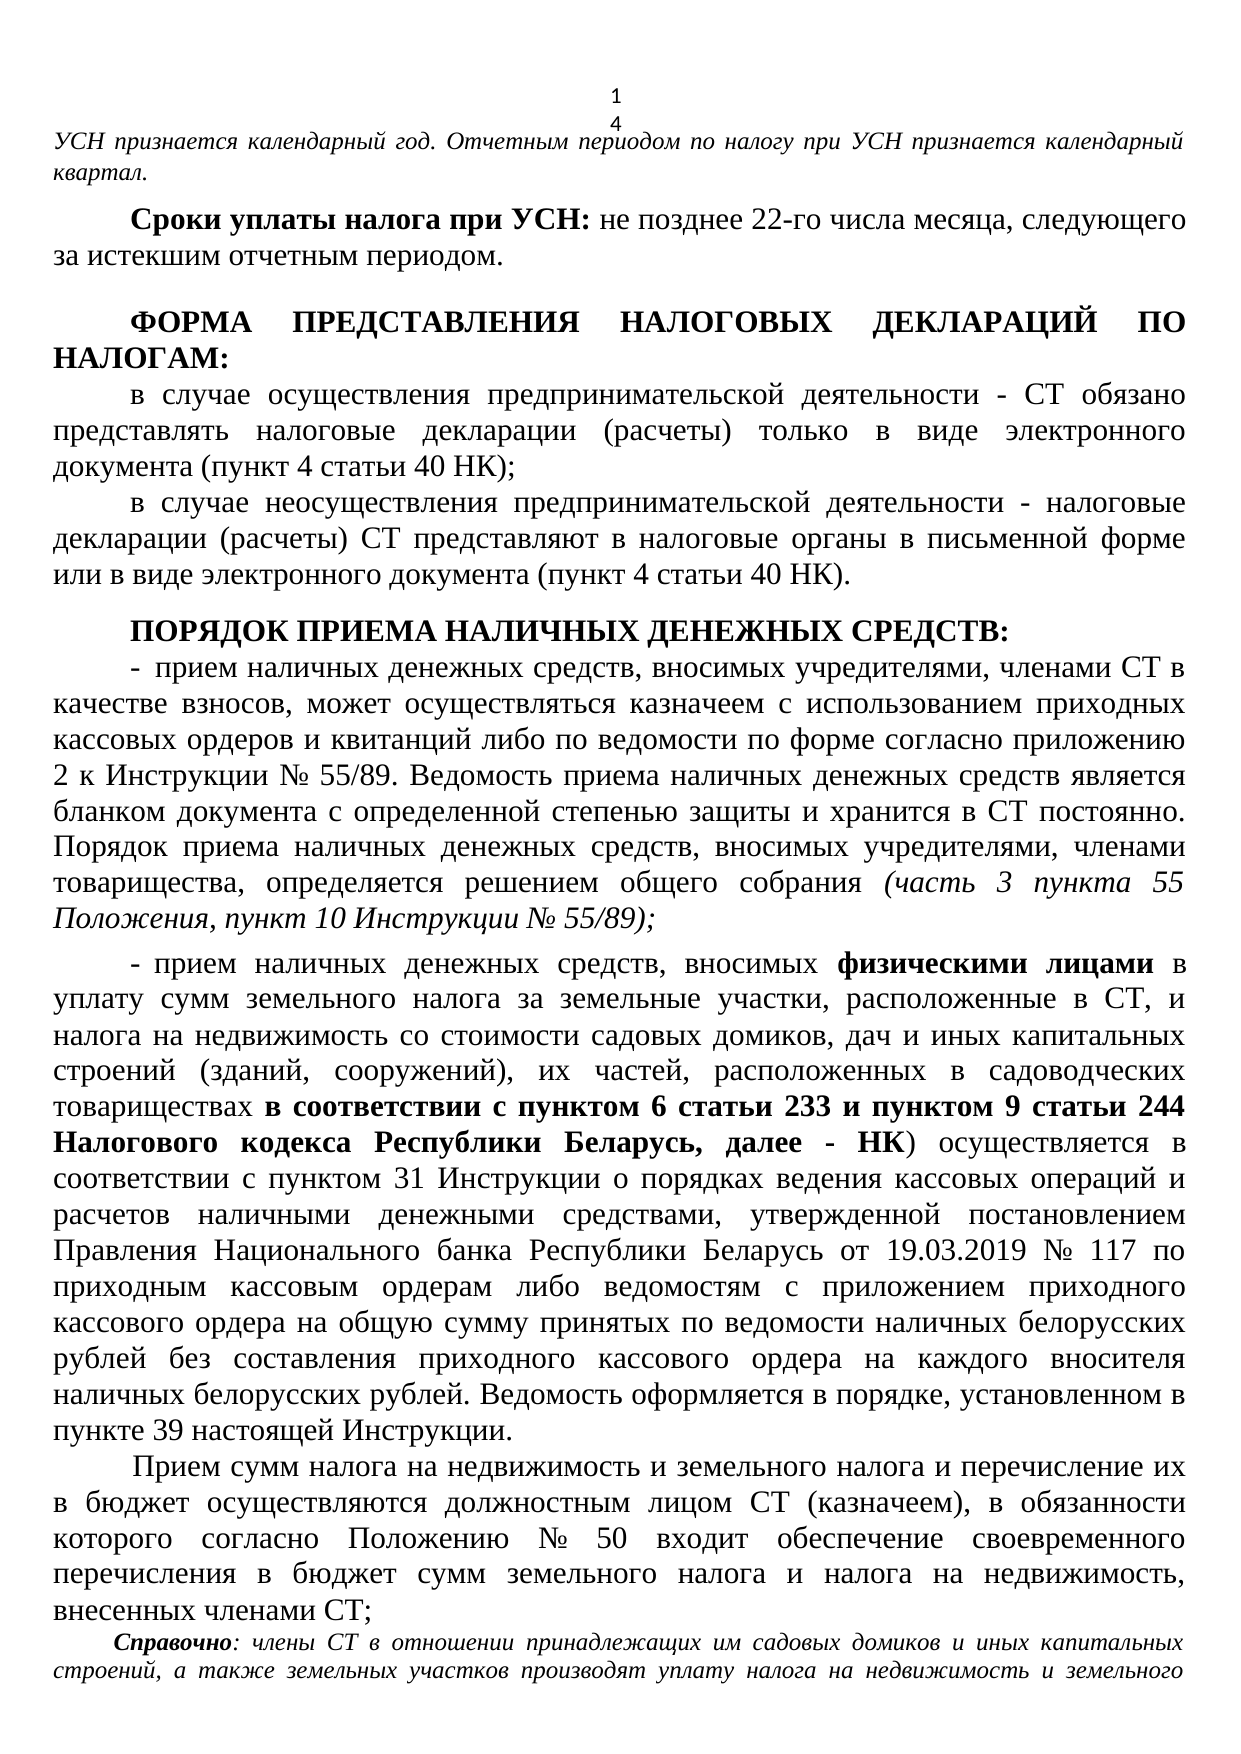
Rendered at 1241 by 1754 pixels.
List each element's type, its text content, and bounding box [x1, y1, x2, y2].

text Сроки уплаты налога при УСН: не позднее 22-го числа месяца, следующего за истекшим отчетным периодом. [53, 201, 1187, 272]
list прием наличных денежных средств, вносимых учредителями, членами СТ в качестве взносов, может осуществляться казначеем с использованием приходных кассовых ордеров и квитанций либо по ведомости по форме согласно приложению 2 к Инструкции № 55/89. Ведомость приема наличных денежных средств является бланком документа с определенной степенью защиты и хранится в СТ постоянно. Порядок приема наличных денежных средств, вносимых учредителями, членами товарищества, определяется решением общего собрания (часть 3 пункта 55 Положения, пункт 10 Инструкции № 55/89); [53, 648, 1187, 936]
list прием наличных денежных средств, вносимых физическими лицами в уплату сумм земельного налога за земельные участки, расположенные в СТ, и налога на недвижимость со стоимости садовых домиков, дач и иных капитальных строений (зданий, сооружений), их частей, расположенных в садоводческих товариществах в соответствии с пунктом 6 статьи 233 и пунктом 9 статьи 244 Налогового кодекса Республики Беларусь, далее - НК) осуществляется в соответствии с пунктом 31 Инструкции о порядках ведения кассовых операций и расчетов наличными денежными средствами, утвержденной постановлением Правления Национального банка Республики Беларусь от 19.03.2019 № 117 по приходным кассовым ордерам либо ведомостям с приложением приходного кассового ордера на общую сумму принятых по ведомости наличных белорусских рублей без составления приходного кассового ордера на каждого вносителя наличных белорусских рублей. Ведомость оформляется в порядке, установленном в пункте 39 настоящей Инструкции. [53, 944, 1187, 1447]
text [53, 126, 1187, 186]
text ФОРМА ПРЕДСТАВЛЕНИЯ НАЛОГОВЫХ ДЕКЛАРАЦИЙ ПО НАЛОГАМ: [53, 304, 1187, 376]
text Прием сумм налога на недвижимость и земельного налога и перечисление их в бюджет осуществляются должностным лицом СТ (казначеем), в обязанности которого согласно Положению № 50 входит обеспечение своевременного перечисления в бюджет сумм земельного налога и налога на недвижимость, внесенных членами СТ; [53, 1447, 1187, 1627]
text ПОРЯДОК ПРИЕМА НАЛИЧНЫХ ДЕНЕЖНЫХ СРЕДСТВ: [53, 612, 1187, 648]
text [53, 1627, 1187, 1684]
text в случае осуществления предпринимательской деятельности - СТ обязано представлять налоговые декларации (расчеты) только в виде электронного документа (пункт 4 статьи 40 НК); [53, 376, 1187, 483]
text в случае неосуществления предпринимательской деятельности - налоговые декларации (расчеты) СТ представляют в налоговые органы в письменной форме или в виде электронного документа (пункт 4 статьи 40 НК). [53, 483, 1187, 591]
